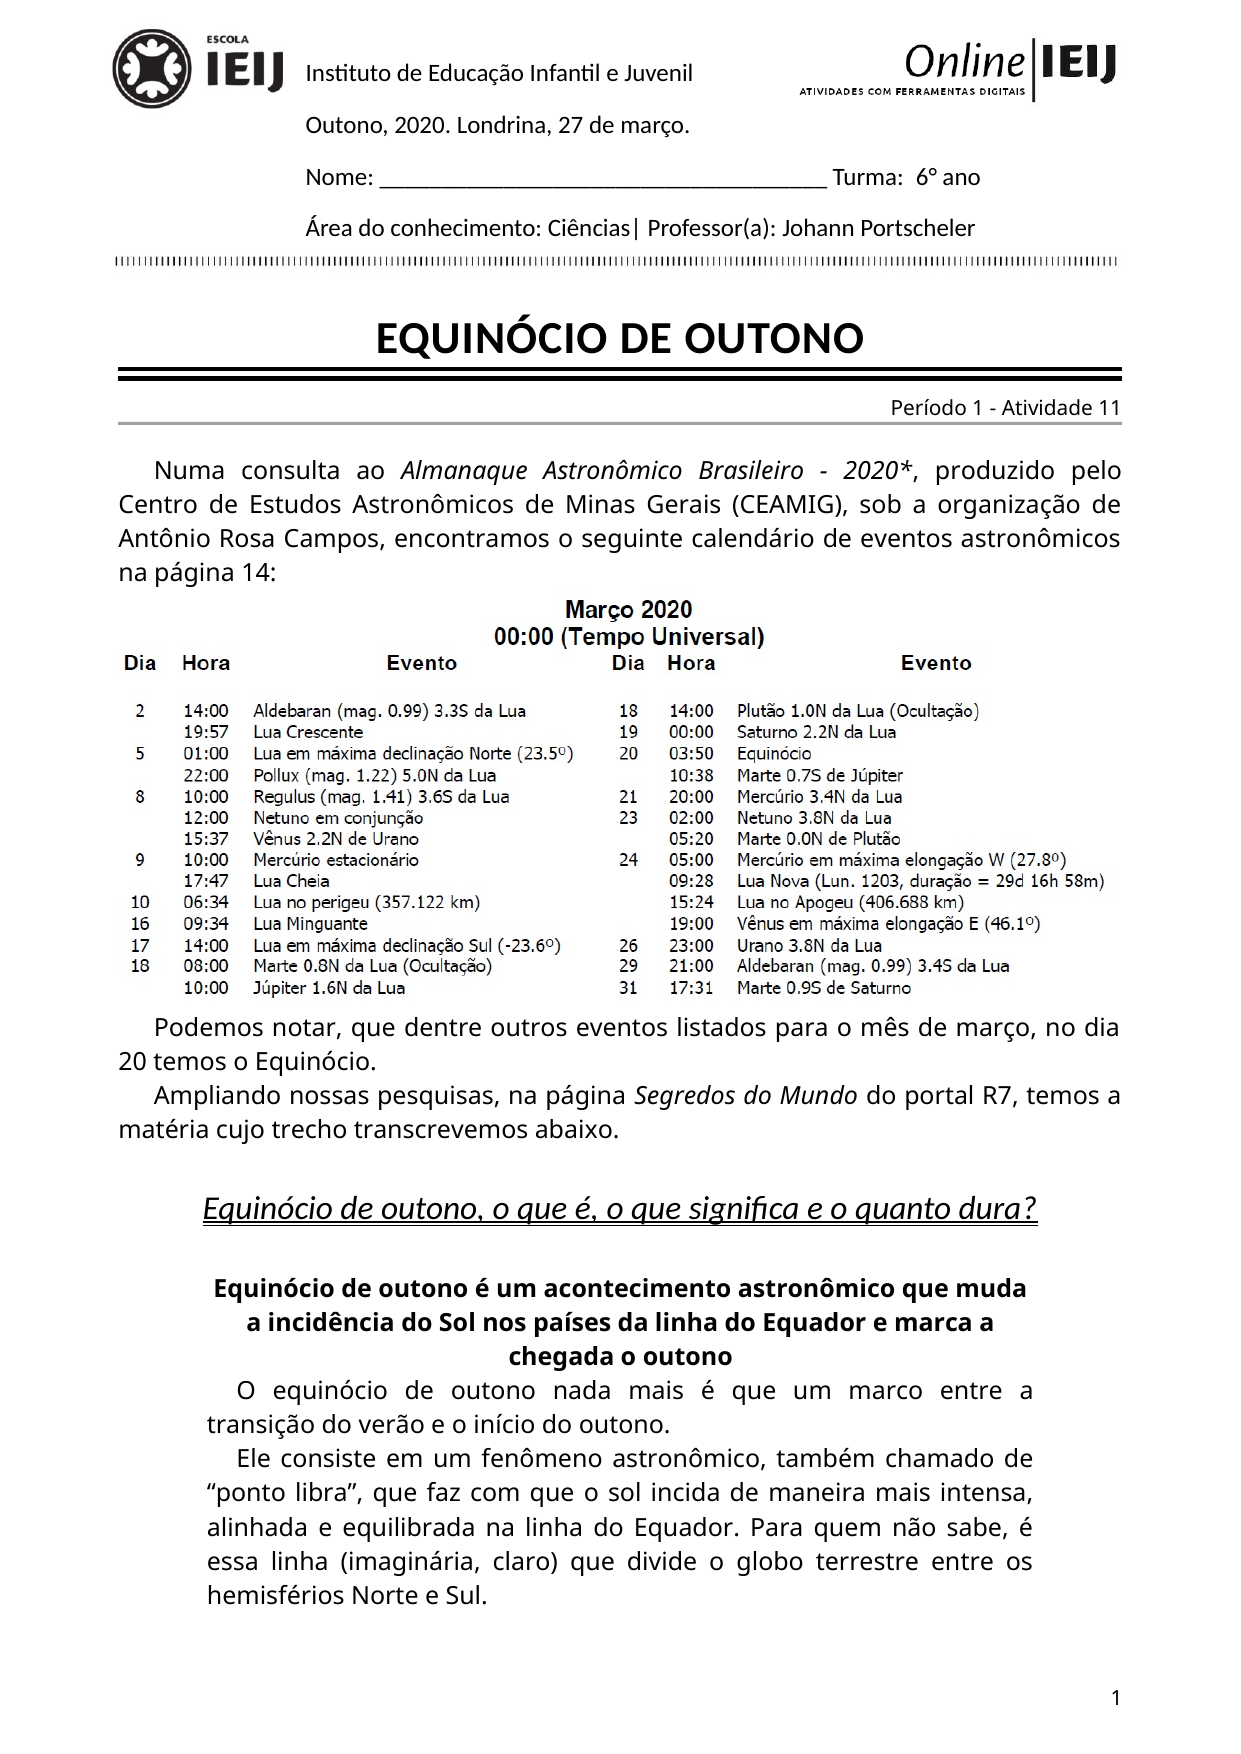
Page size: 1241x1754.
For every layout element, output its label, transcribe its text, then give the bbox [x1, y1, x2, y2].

text Equinócio de outono é um acontecimento astronômico que muda a incidência do Sol nos países da linha do Equador e marca a chegada o outono [207, 1271, 1034, 1373]
text Ele consiste em um fenômeno astronômico, também chamado de “ponto libra”, que faz com que o sol incida de maneira mais intensa, alinhada e equilibrada na linha do Equador. Para quem não sabe, é essa linha (imaginária, claro) que divide o globo terrestre entre os hemisférios Norte e Sul. [207, 1441, 1034, 1611]
text EQUINÓCIO DE OUTONO [118, 309, 1122, 367]
text Período 1 - Atividade 11 [118, 393, 1122, 421]
text Equinócio de outono, o que é, o que significa e o quanto dura? [118, 1187, 1122, 1228]
text O equinócio de outono nada mais é que um marco entre a transição do verão e o início do outono. [207, 1373, 1034, 1441]
picture [0, 0, 1240, 300]
text Numa consulta ao Almanaque Astronômico Brasileiro - 2020*, produzido pelo Centro de Estudos Astronômicos de Minas Gerais (CEAMIG), sob a organização de Antônio Rosa Campos, encontramos o seguinte calendário de eventos astronômicos na página 14: [118, 452, 1122, 588]
text Ampliando nossas pesquisas, na página Segredos do Mundo do portal R7, temos a matéria cujo trecho transcrevemos abaixo. [118, 1078, 1122, 1146]
picture [118, 588, 1123, 1010]
text Podemos notar, que dentre outros eventos listados para o mês de março, no dia 20 temos o Equinócio. [118, 1010, 1122, 1078]
